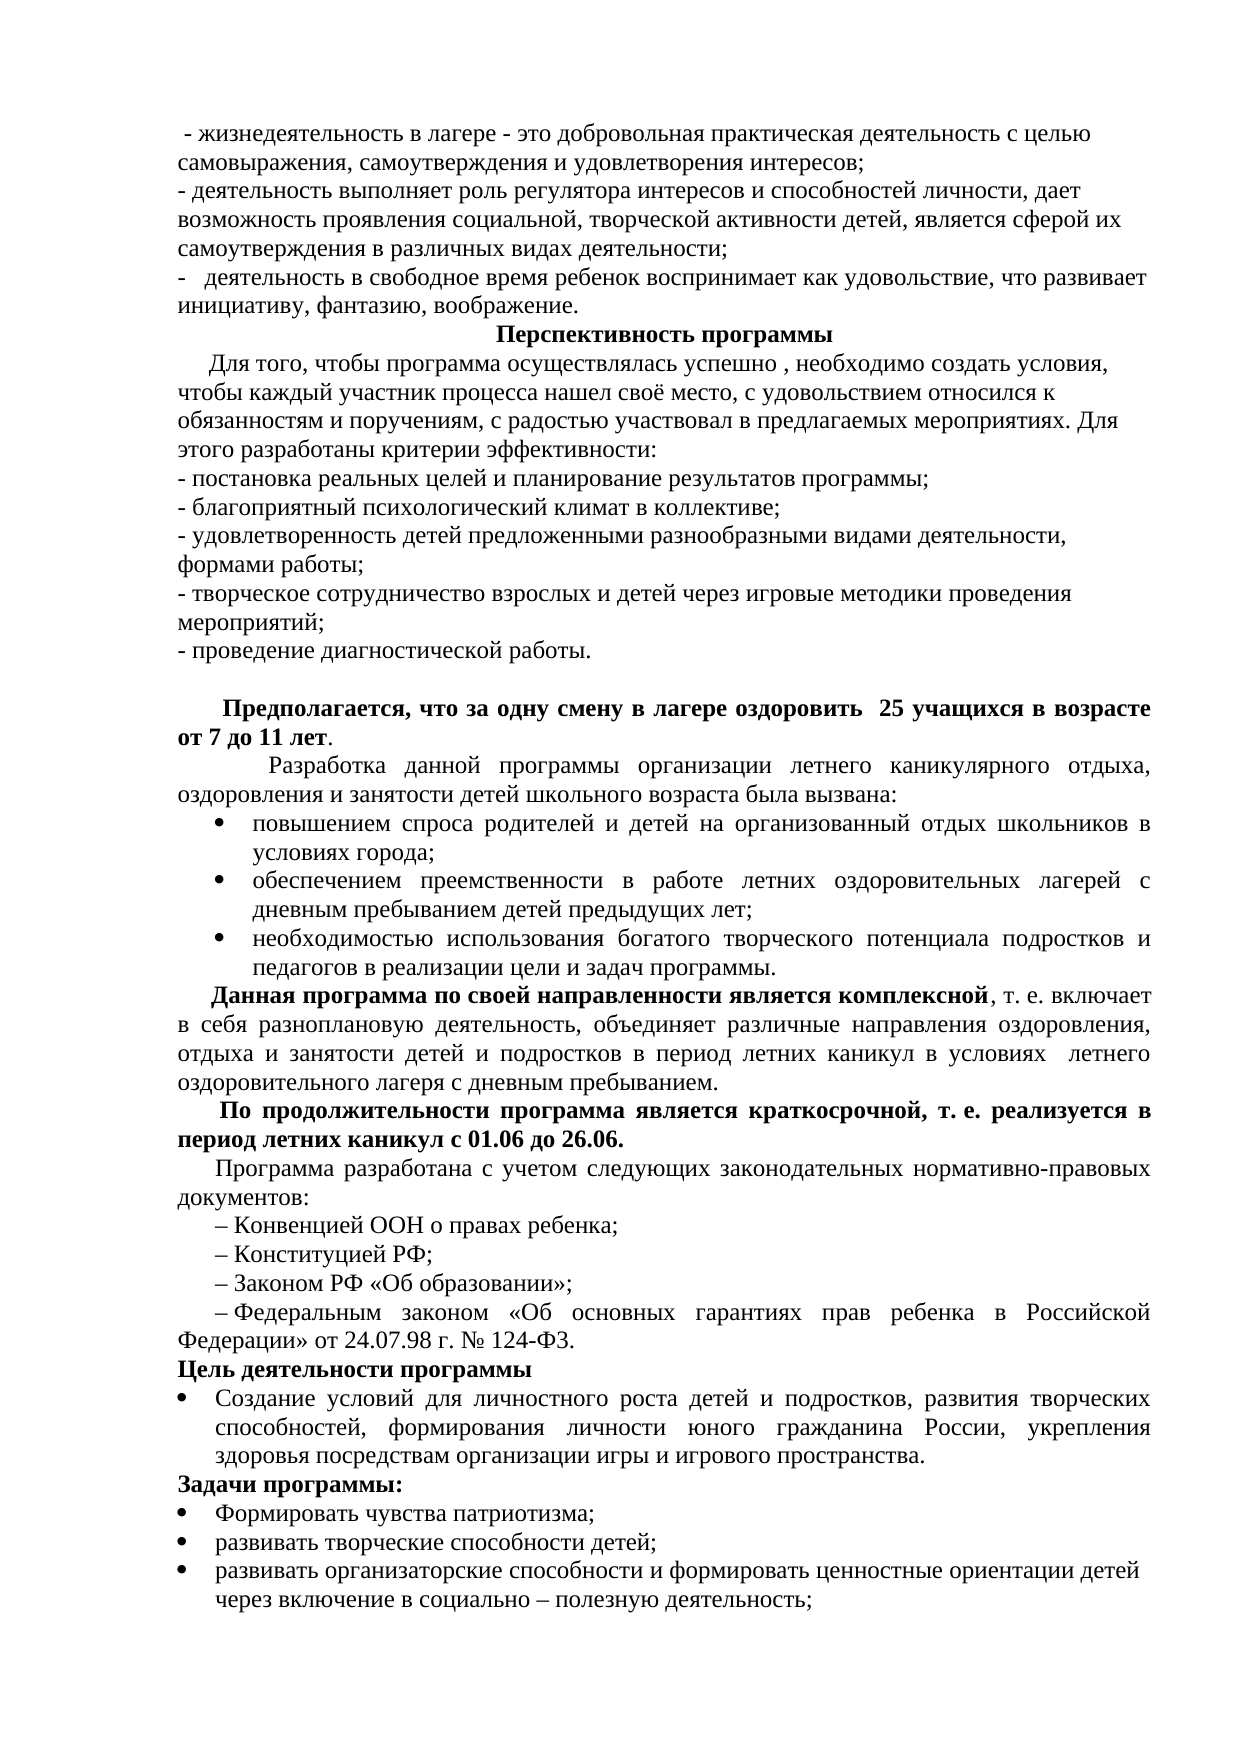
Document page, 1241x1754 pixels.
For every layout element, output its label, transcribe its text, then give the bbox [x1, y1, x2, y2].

text - проведение диагностической работы. [177, 636, 1152, 664]
text Программа разработана с учетом следующих законодательных нормативно-правовых документов: [177, 1153, 1152, 1211]
text - удовлетворенность детей предложенными разнообразными видами деятельности, формами работы; [177, 521, 1152, 578]
list Создание условий для личностного роста детей и подростков, развития творческих способностей, формирования личности юного гражданина России, укрепления здоровья посредствам организации игры и игрового пространства. [177, 1383, 1152, 1469]
text Для того, чтобы программа осуществлялась успешно , необходимо создать условия, чтобы каждый участник процесса нашел своё место, с удовольствием относился к обязанностям и поручениям, с радостью участвовал в предлагаемых мероприятиях. Для этого разработаны критерии эффективности: [177, 348, 1152, 463]
text Цель деятельности программы [177, 1354, 1152, 1383]
text Перспективность программы [177, 319, 1152, 348]
list необходимостью использования богатого творческого потенциала подростков и педагогов в реализации цели и задач программы. [215, 923, 1152, 981]
text - деятельность в свободное время ребенок воспринимает как удовольствие, что развивает инициативу, фантазию, воображение. [177, 262, 1152, 319]
text - творческое сотрудничество взрослых и детей через игровые методики проведения мероприятий; [177, 578, 1152, 636]
text – Конвенцией ООН о правах ребенка; [177, 1211, 1152, 1239]
text - жизнедеятельность в лагере - это добровольная практическая деятельность с целью самовыражения, самоутверждения и удовлетворения интересов; [177, 118, 1152, 176]
text – Федеральным законом «Об основных гарантиях прав ребенка в Российской Федерации» от 24.07.98 г. № 124-Ф3. [177, 1297, 1152, 1354]
list развивать организаторские способности и формировать ценностные ориентации детей через включение в социально – полезную деятельность; [177, 1556, 1152, 1613]
list Формировать чувства патриотизма; [177, 1498, 1152, 1527]
text Задачи программы: [177, 1469, 1152, 1498]
text - постановка реальных целей и планирование результатов программы; [177, 463, 1152, 492]
text – Законом РФ «Об образовании»; [177, 1268, 1152, 1297]
text - благоприятный психологический климат в коллективе; [177, 492, 1152, 521]
text - деятельность выполняет роль регулятора интересов и способностей личности, дает возможность проявления социальной, творческой активности детей, является сферой их самоутверждения в различных видах деятельности; [177, 176, 1152, 262]
list развивать творческие способности детей; [177, 1527, 1152, 1556]
text – Конституцией РФ; [177, 1239, 1152, 1268]
list повышением спроса родителей и детей на организованный отдых школьников в условиях города; [215, 808, 1152, 866]
text По продолжительности программа является краткосрочной, т. е. реализуется в период летних каникул с 01.06 до 26.06. [177, 1096, 1152, 1153]
text Данная программа по своей направленности является комплексной, т. е. включает в себя разноплановую деятельность, объединяет различные направления оздоровления, отдыха и занятости детей и подростков в период летних каникул в условиях летнего оздоровительного лагеря с дневным пребыванием. [177, 981, 1152, 1096]
text Предполагается, что за одну смену в лагере оздоровить 25 учащихся в возрасте от 7 до 11 лет. [177, 693, 1152, 751]
text Разработка данной программы организации летнего каникулярного отдыха, оздоровления и занятости детей школьного возраста была вызвана: [177, 751, 1152, 808]
list обеспечением преемственности в работе летних оздоровительных лагерей с дневным пребыванием детей предыдущих лет; [215, 866, 1152, 923]
